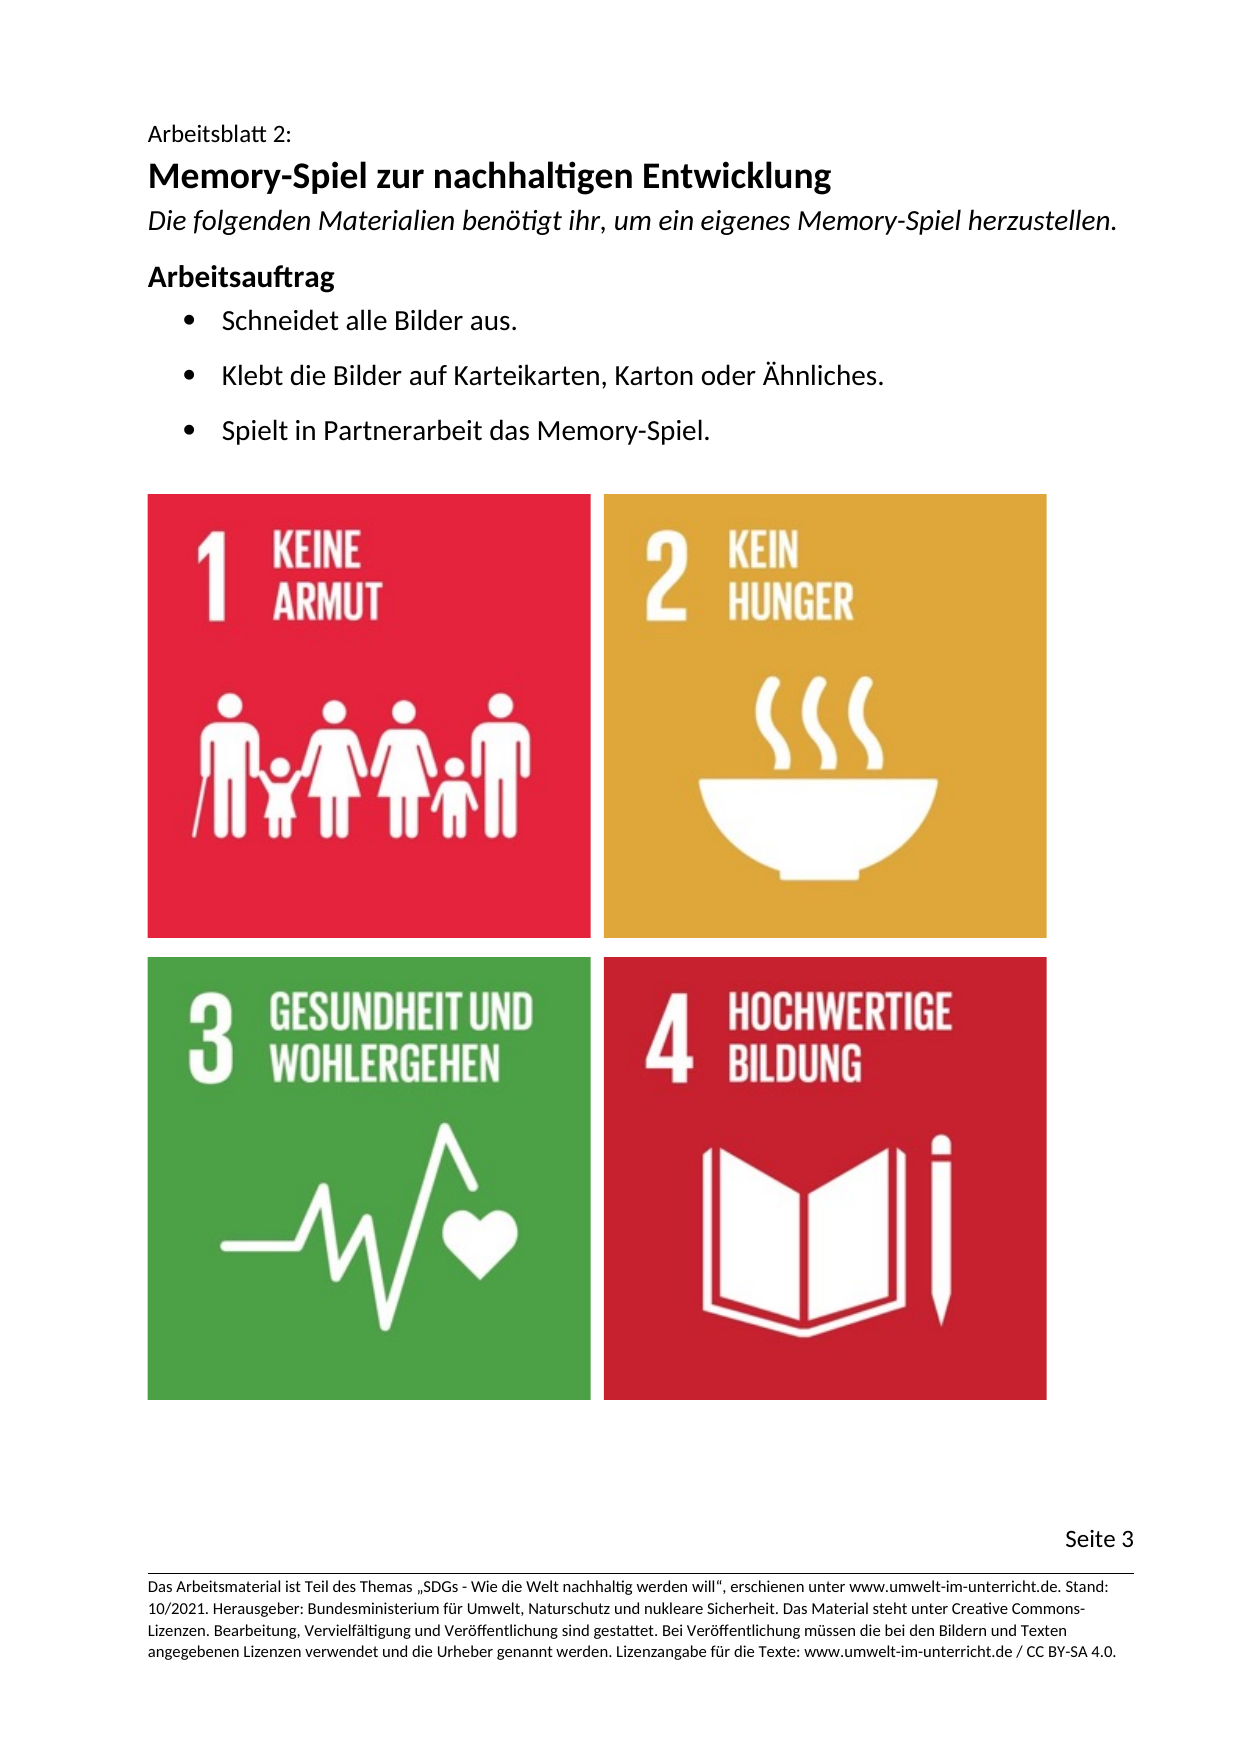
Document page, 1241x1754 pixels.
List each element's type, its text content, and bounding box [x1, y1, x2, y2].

text Arbeitsblatt 2: Memory-Spiel zur nachhaltigen Entwicklung [148, 118, 1134, 198]
picture [603, 494, 1047, 938]
picture [603, 957, 1047, 1400]
text Die folgenden Materialien benötigt ihr, um ein eigenes Memory-Spiel herzustellen. [148, 202, 1134, 237]
picture [147, 494, 591, 938]
picture [147, 957, 591, 1400]
list Klebt die Bilder auf Karteikarten, Karton oder Ähnliches. [184, 357, 1134, 393]
list Schneidet alle Bilder aus. [184, 302, 1134, 338]
list Spielt in Partnerarbeit das Memory-Spiel. [184, 412, 1134, 448]
text Arbeitsauftrag [148, 257, 1134, 295]
